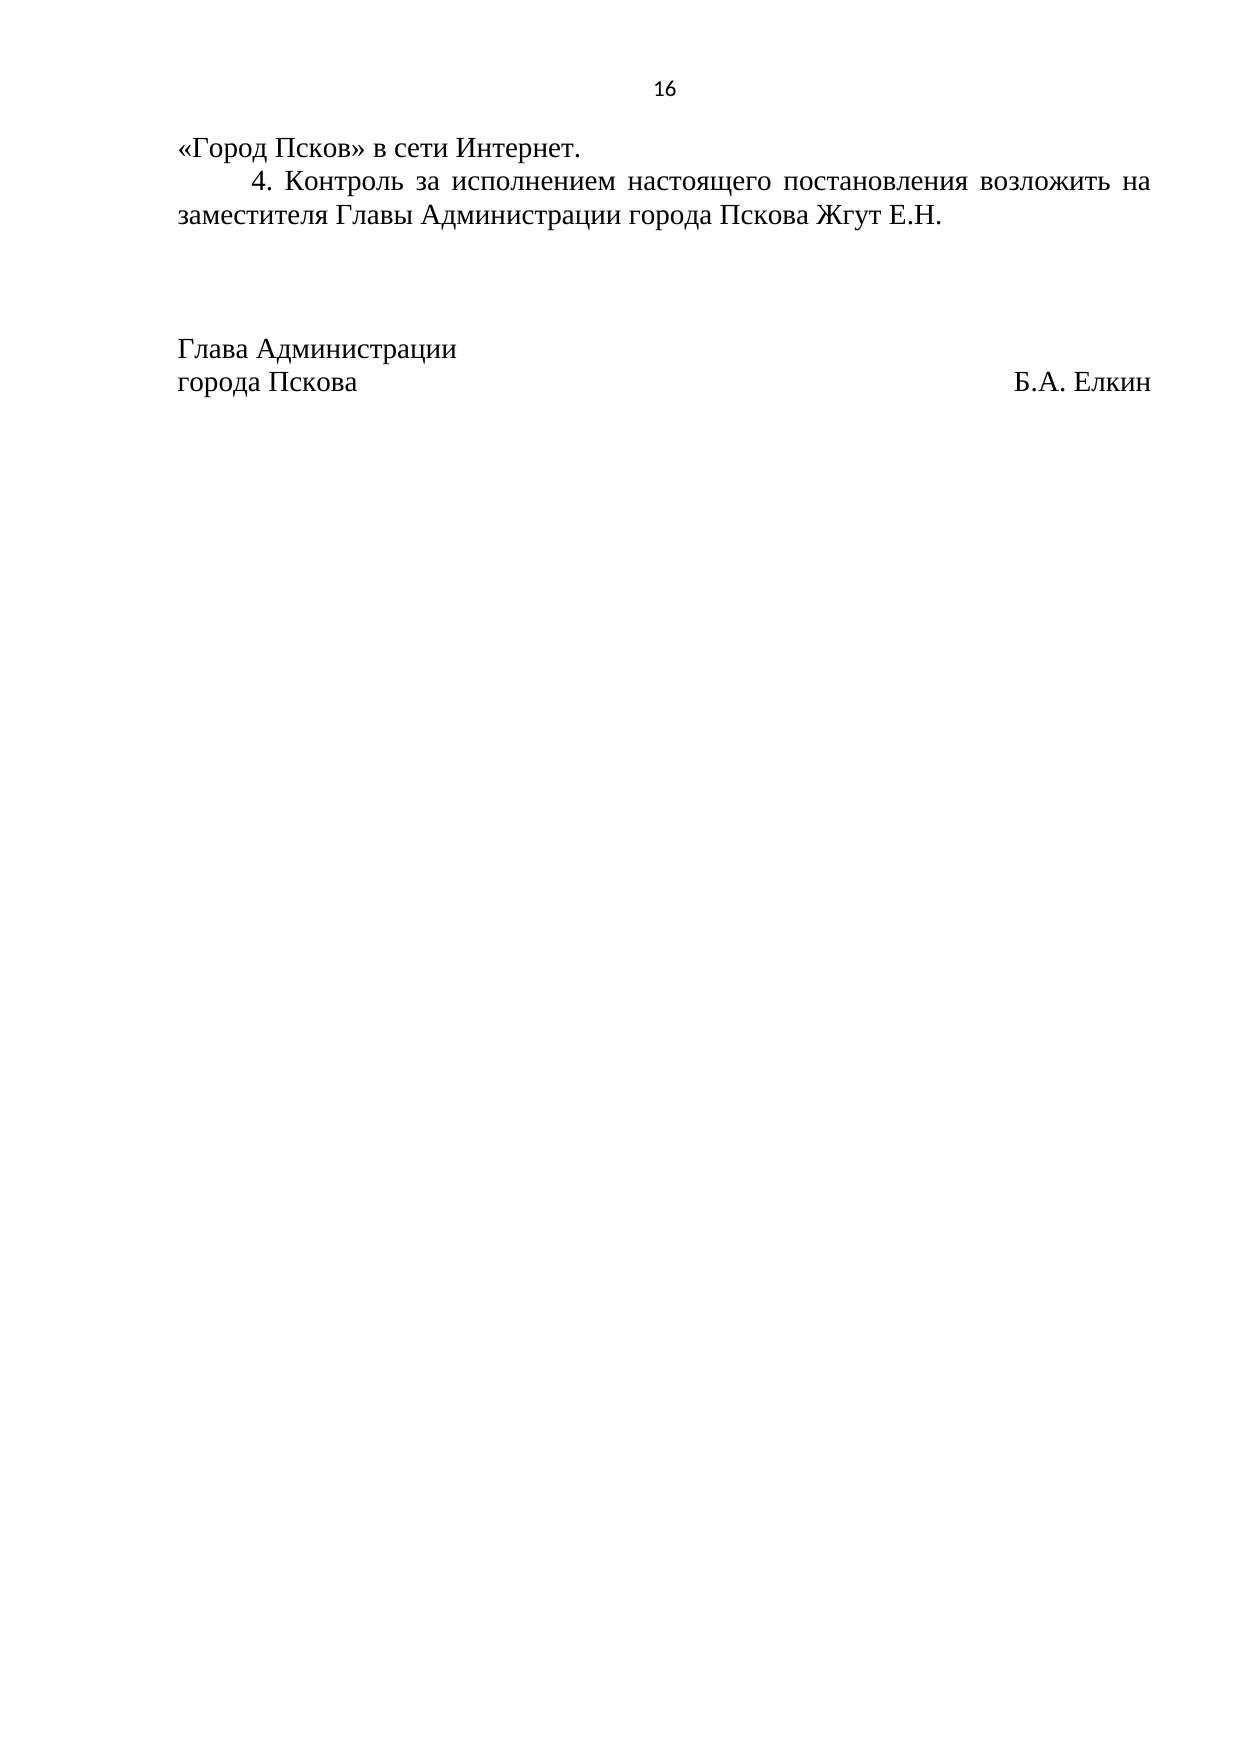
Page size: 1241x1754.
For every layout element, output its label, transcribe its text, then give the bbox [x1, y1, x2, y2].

text Глава Администрации [177, 331, 1152, 364]
text 4. Контроль за исполнением настоящего постановления возложить на заместителя Главы Администрации города Пскова Жгут Е.Н. [177, 163, 1152, 230]
text города Пскова Б.А. Елкин [177, 364, 1152, 398]
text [177, 130, 1152, 163]
